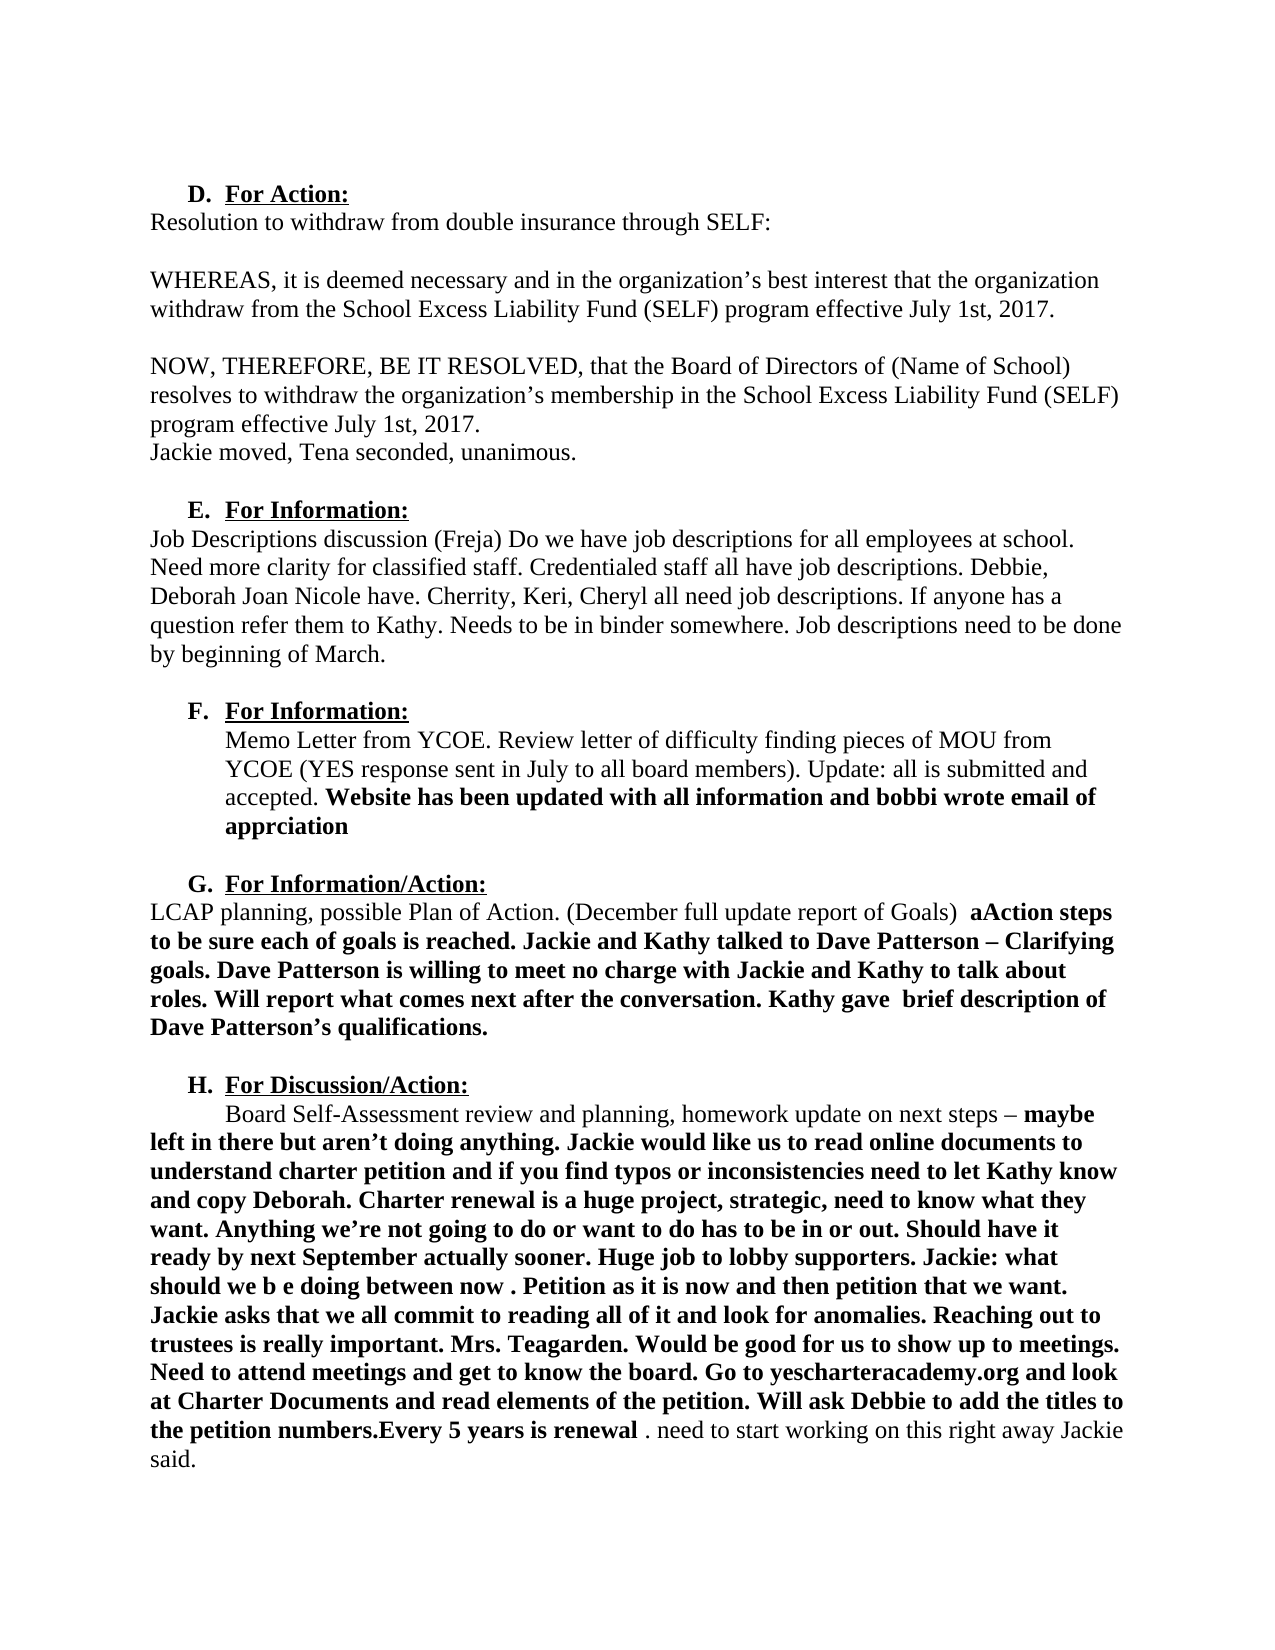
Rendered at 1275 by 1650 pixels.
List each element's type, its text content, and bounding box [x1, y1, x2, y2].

list For Discussion/Action: [187, 1070, 1125, 1099]
text Resolution to withdraw from double insurance through SELF: [150, 207, 1125, 236]
list For Information: [187, 495, 1125, 524]
text Memo Letter from YCOE. Review letter of difficulty finding pieces of MOU from YCOE (YES response sent in July to all board members). Update: all is submitted and accepted. Website has been updated with all information and bobbi wrote email of apprciation [225, 725, 1125, 840]
text Board Self-Assessment review and planning, homework update on next steps – maybe left in there but aren’t doing anything. Jackie would like us to read online documents to understand charter petition and if you find typos or inconsistencies need to let Kathy know and copy Deborah. Charter renewal is a huge project, strategic, need to know what they want. Anything we’re not going to do or want to do has to be in or out. Should have it ready by next September actually sooner. Huge job to lobby supporters. Jackie: what should we b e doing between now . Petition as it is now and then petition that we want. Jackie asks that we all commit to reading all of it and look for anomalies. Reaching out to trustees is really important. Mrs. Teagarden. Would be good for us to show up to meetings. Need to attend meetings and get to know the board. Go to yescharteracademy.org and look at Charter Documents and read elements of the petition. Will ask Debbie to add the titles to the petition numbers.Every 5 years is renewal . need to start working on this right away Jackie said. [150, 1099, 1125, 1472]
text WHEREAS, it is deemed necessary and in the organization’s best interest that the organization withdraw from the School Excess Liability Fund (SELF) program effective July 1st, 2017. [150, 265, 1125, 322]
text LCAP planning, possible Plan of Action. (December full update report of Goals) aAction steps to be sure each of goals is reached. Jackie and Kathy talked to Dave Patterson – Clarifying goals. Dave Patterson is willing to meet no charge with Jackie and Kathy to talk about roles. Will report what comes next after the conversation. Kathy gave brief description of Dave Patterson’s qualifications. [150, 897, 1125, 1041]
text Jackie moved, Tena seconded, unanimous. [150, 437, 1125, 466]
text NOW, THEREFORE, BE IT RESOLVED, that the Board of Directors of (Name of School) resolves to withdraw the organization’s membership in the School Excess Liability Fund (SELF) program effective July 1st, 2017. [150, 351, 1125, 437]
list For Action: [187, 179, 1125, 207]
list For Information/Action: [187, 869, 1125, 897]
text Job Descriptions discussion (Freja) Do we have job descriptions for all employees at school. Need more clarity for classified staff. Credentialed staff all have job descriptions. Debbie, Deborah Joan Nicole have. Cherrity, Keri, Cheryl all need job descriptions. If anyone has a question refer them to Kathy. Needs to be in binder somewhere. Job descriptions need to be done by beginning of March. [150, 524, 1125, 667]
list For Information: [187, 696, 1125, 725]
